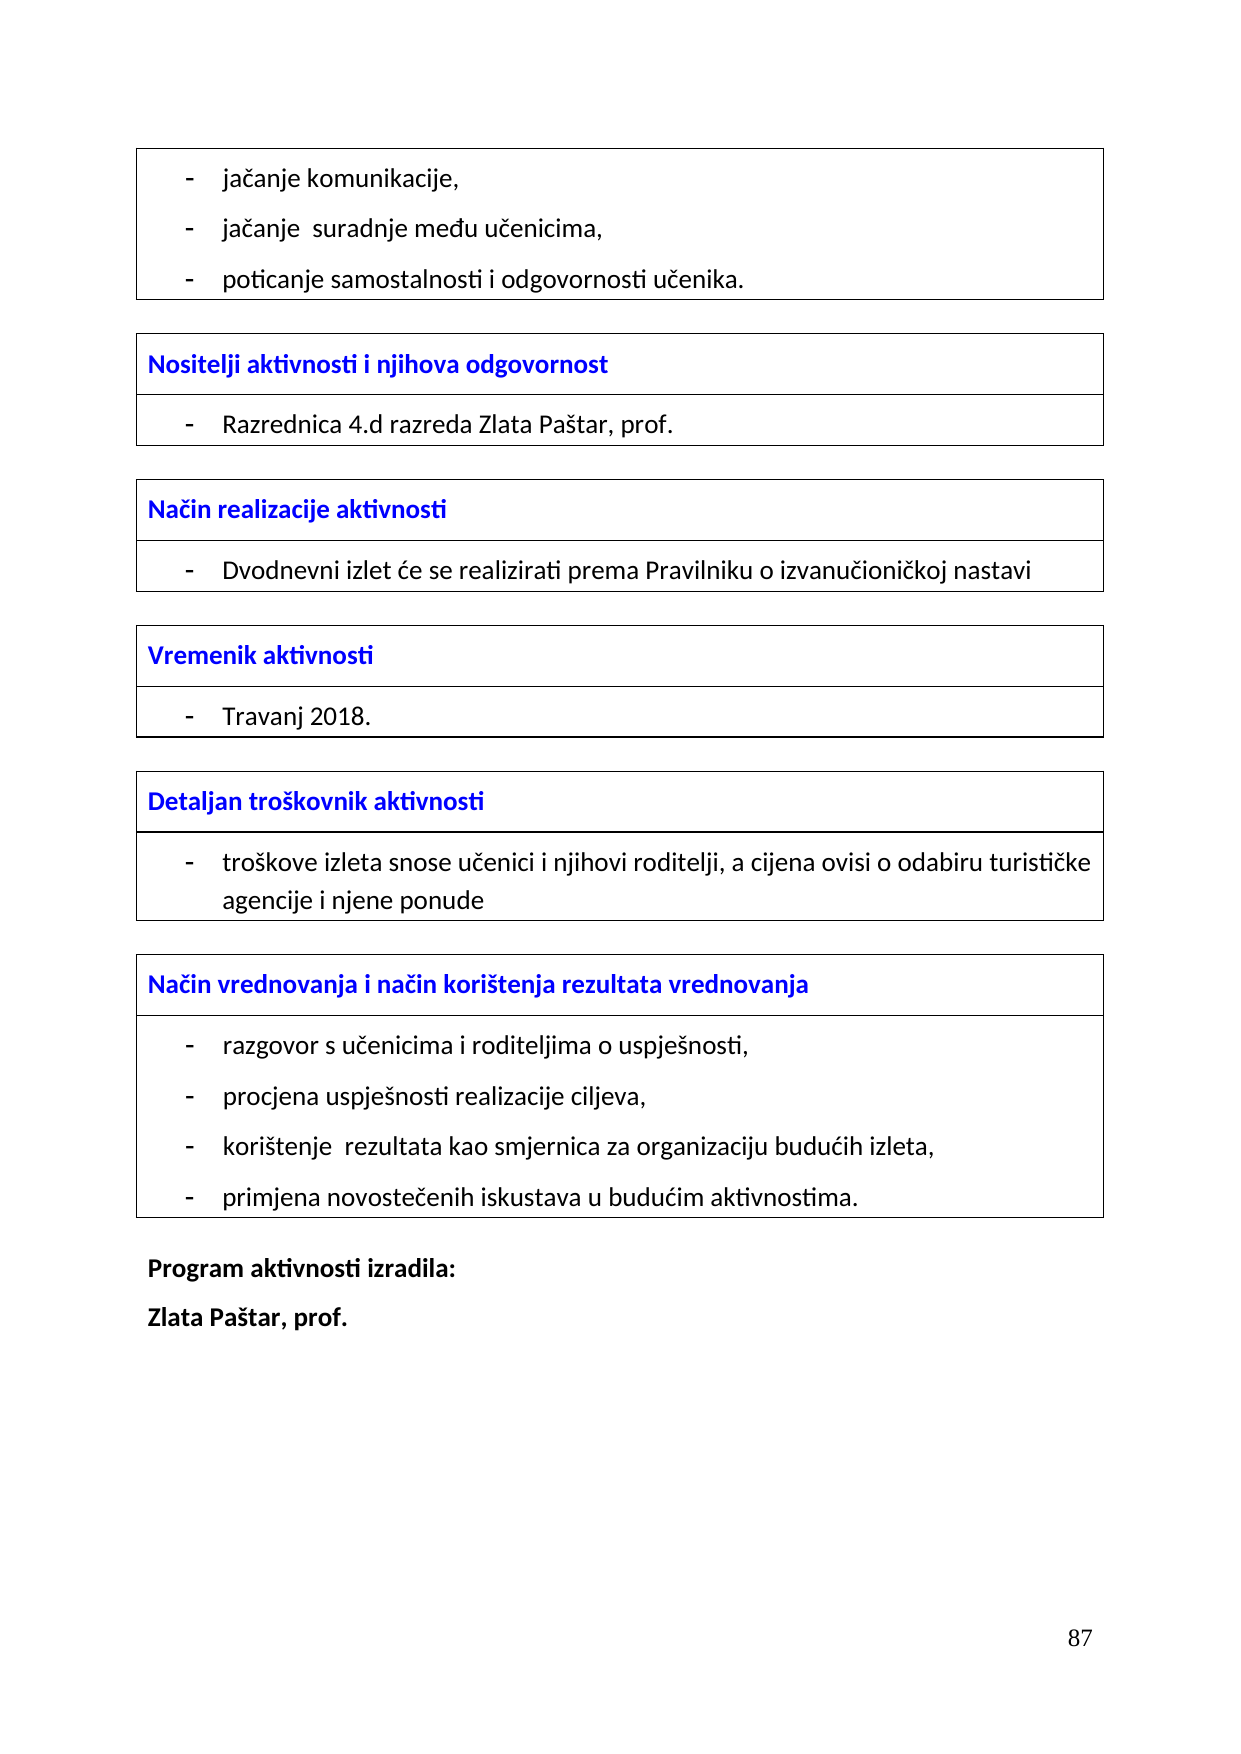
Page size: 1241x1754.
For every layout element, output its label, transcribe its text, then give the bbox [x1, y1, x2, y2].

table_header Nositelji aktivnosti i njihova odgovornost [137, 334, 1103, 394]
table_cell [137, 149, 1103, 299]
table_header Način vrednovanja i način korištenja rezultata vrednovanja [137, 955, 1103, 1015]
text Program aktivnosti izradila: [148, 1251, 1093, 1284]
table_cell Dvodnevni izlet će se realizirati prema Pravilniku o izvanučioničkoj nastavi [137, 541, 1103, 591]
table_header Detaljan troškovnik aktivnosti [137, 772, 1103, 831]
table_header Vremenik aktivnosti [137, 626, 1103, 686]
table_cell Travanj 2018. [137, 687, 1103, 736]
table_cell Razrednica 4.d razreda Zlata Paštar, prof. [137, 395, 1103, 445]
table_cell razgovor s učenicima i roditeljima o uspješnosti, procjena uspješnosti realizacije ciljeva, korištenje rezultata kao smjernica za organizaciju budućih izleta, primjena novostečenih iskustava u budućim aktivnostima. [137, 1016, 1103, 1217]
table_cell troškove izleta snose učenici i njihovi roditelji, a cijena ovisi o odabiru turističke agencije i njene ponude [137, 833, 1103, 920]
text Zlata Paštar, prof. [148, 1301, 1093, 1334]
table_header Način realizacije aktivnosti [137, 480, 1103, 540]
